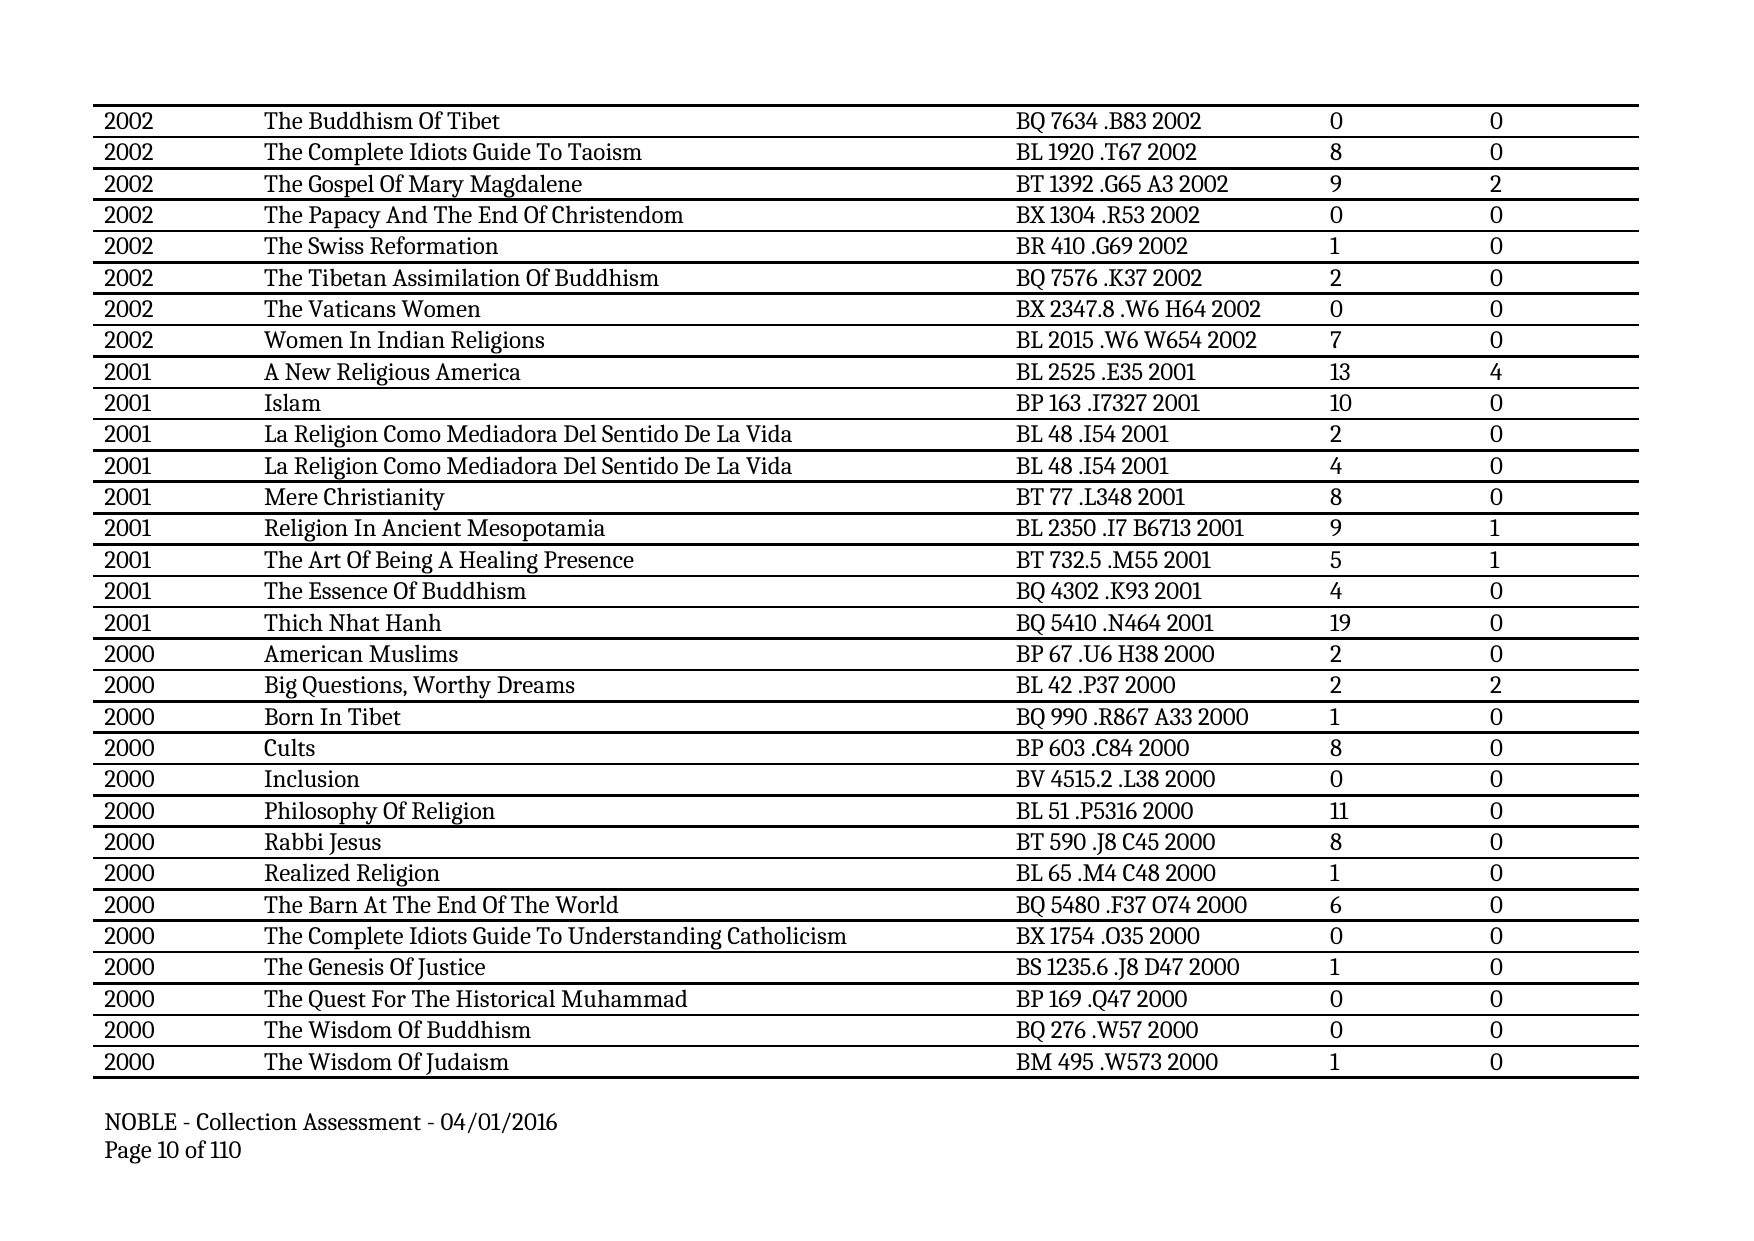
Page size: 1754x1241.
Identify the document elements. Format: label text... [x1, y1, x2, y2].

table_cell 2000 [93, 765, 253, 794]
table_cell 2000 [93, 891, 253, 919]
table_cell 2001 [93, 577, 253, 606]
table_cell BL 1920 .T67 2002 [999, 138, 1319, 167]
table_cell 0 [1479, 232, 1638, 261]
table_cell La Religion Como Mediadora Del Sentido De La Vida [253, 420, 999, 449]
table_cell 9 [1319, 170, 1478, 198]
table_cell BS 1235.6 .J8 D47 2000 [999, 953, 1319, 982]
table_cell 2000 [93, 671, 253, 700]
table_cell 0 [1479, 107, 1638, 136]
table_cell 2002 [93, 295, 253, 324]
table_cell 0 [1479, 922, 1638, 951]
table_cell BL 2525 .E35 2001 [999, 358, 1319, 386]
table_cell 4 [1319, 577, 1478, 606]
table_cell 6 [1319, 891, 1478, 919]
table_cell BQ 5410 .N464 2001 [999, 608, 1319, 637]
table_cell 2001 [93, 358, 253, 386]
table_cell 1 [1319, 703, 1478, 731]
table_cell 2 [1319, 671, 1478, 700]
table_cell 8 [1319, 138, 1478, 167]
table_cell 2000 [93, 985, 253, 1013]
table_cell BQ 7576 .K37 2002 [999, 264, 1319, 292]
table_cell The Gospel Of Mary Magdalene [253, 170, 999, 198]
table_cell The Wisdom Of Buddhism [253, 1016, 999, 1045]
table_cell 0 [1479, 797, 1638, 825]
table_cell 2 [1319, 264, 1478, 292]
table_cell 2002 [93, 170, 253, 198]
table_cell BQ 990 .R867 A33 2000 [999, 703, 1319, 731]
table_cell The Buddhism Of Tibet [253, 107, 999, 136]
table_cell 10 [1319, 389, 1478, 418]
table_cell 2002 [93, 107, 253, 136]
table_cell 0 [1479, 264, 1638, 292]
table_cell 19 [1319, 608, 1478, 637]
table_cell The Complete Idiots Guide To Taoism [253, 138, 999, 167]
table_cell 0 [1319, 295, 1478, 324]
table_cell Thich Nhat Hanh [253, 608, 999, 637]
table_cell 4 [1479, 358, 1638, 386]
table_cell The Art Of Being A Healing Presence [253, 546, 999, 574]
table_cell 2 [1319, 640, 1478, 668]
table_cell 5 [1319, 546, 1478, 574]
table_cell BX 2347.8 .W6 H64 2002 [999, 295, 1319, 324]
table_cell 0 [1479, 389, 1638, 418]
table_cell 0 [1479, 703, 1638, 731]
table_cell 1 [1319, 859, 1478, 888]
table_cell The Wisdom Of Judaism [253, 1047, 999, 1076]
table_cell 2000 [93, 828, 253, 857]
table_cell BL 65 .M4 C48 2000 [999, 859, 1319, 888]
table_cell 2001 [93, 389, 253, 418]
table_cell 0 [1479, 859, 1638, 888]
table_cell 0 [1319, 985, 1478, 1013]
table_cell Realized Religion [253, 859, 999, 888]
table_cell BT 732.5 .M55 2001 [999, 546, 1319, 574]
table_cell BX 1304 .R53 2002 [999, 201, 1319, 229]
table_cell 1 [1479, 546, 1638, 574]
table_cell A New Religious America [253, 358, 999, 386]
table_cell Philosophy Of Religion [253, 797, 999, 825]
table_cell BP 169 .Q47 2000 [999, 985, 1319, 1013]
table_cell 2000 [93, 703, 253, 731]
table_cell 0 [1479, 734, 1638, 763]
table_cell Inclusion [253, 765, 999, 794]
table_cell 2 [1479, 671, 1638, 700]
table_cell 1 [1319, 232, 1478, 261]
table_cell BT 1392 .G65 A3 2002 [999, 170, 1319, 198]
table_cell 2001 [93, 608, 253, 637]
table_cell The Swiss Reformation [253, 232, 999, 261]
table_cell 2001 [93, 483, 253, 512]
table_cell 0 [1479, 608, 1638, 637]
table_cell BT 77 .L348 2001 [999, 483, 1319, 512]
table_cell BQ 276 .W57 2000 [999, 1016, 1319, 1045]
table_cell Mere Christianity [253, 483, 999, 512]
table_cell 0 [1319, 765, 1478, 794]
table_cell 1 [1479, 515, 1638, 543]
table_cell BP 163 .I7327 2001 [999, 389, 1319, 418]
table_cell 0 [1479, 891, 1638, 919]
table_cell The Vaticans Women [253, 295, 999, 324]
table_cell BM 495 .W573 2000 [999, 1047, 1319, 1076]
table_cell 2000 [93, 859, 253, 888]
table_cell 2 [1479, 170, 1638, 198]
table_cell BL 42 .P37 2000 [999, 671, 1319, 700]
table_cell 2000 [93, 922, 253, 951]
table_cell The Genesis Of Justice [253, 953, 999, 982]
table_cell 0 [1479, 138, 1638, 167]
table_cell 0 [1319, 922, 1478, 951]
table_cell 2001 [93, 452, 253, 480]
table_cell 0 [1479, 483, 1638, 512]
table_cell 2000 [93, 797, 253, 825]
table_cell 0 [1479, 420, 1638, 449]
table_cell The Quest For The Historical Muhammad [253, 985, 999, 1013]
table_cell The Complete Idiots Guide To Understanding Catholicism [253, 922, 999, 951]
table_cell Women In Indian Religions [253, 326, 999, 355]
table_cell BT 590 .J8 C45 2000 [999, 828, 1319, 857]
table_cell BR 410 .G69 2002 [999, 232, 1319, 261]
table_cell BV 4515.2 .L38 2000 [999, 765, 1319, 794]
table_cell Big Questions, Worthy Dreams [253, 671, 999, 700]
table_cell 0 [1319, 107, 1478, 136]
table_cell 2002 [93, 201, 253, 229]
table_cell 2002 [93, 232, 253, 261]
table_cell 0 [1479, 828, 1638, 857]
table_cell 9 [1319, 515, 1478, 543]
table_cell 2001 [93, 515, 253, 543]
table_cell 4 [1319, 452, 1478, 480]
table_cell 2000 [93, 640, 253, 668]
table_cell 2000 [93, 1016, 253, 1045]
table_cell 0 [1319, 201, 1478, 229]
table_cell BX 1754 .O35 2000 [999, 922, 1319, 951]
table_cell 8 [1319, 734, 1478, 763]
table_cell The Papacy And The End Of Christendom [253, 201, 999, 229]
table_cell 2000 [93, 953, 253, 982]
table_cell 0 [1479, 765, 1638, 794]
table_cell BL 48 .I54 2001 [999, 420, 1319, 449]
table_cell 1 [1319, 1047, 1478, 1076]
table_cell 0 [1479, 985, 1638, 1013]
table_cell 8 [1319, 828, 1478, 857]
table_cell The Essence Of Buddhism [253, 577, 999, 606]
table_cell 2001 [93, 420, 253, 449]
table_cell BQ 7634 .B83 2002 [999, 107, 1319, 136]
table_cell 11 [1319, 797, 1478, 825]
table_cell 2002 [93, 138, 253, 167]
table_cell 2000 [93, 1047, 253, 1076]
table_cell BQ 5480 .F37 O74 2000 [999, 891, 1319, 919]
table_cell 0 [1479, 640, 1638, 668]
table_cell BL 2015 .W6 W654 2002 [999, 326, 1319, 355]
table_cell 7 [1319, 326, 1478, 355]
table_cell The Tibetan Assimilation Of Buddhism [253, 264, 999, 292]
table_cell 2002 [93, 326, 253, 355]
table_cell La Religion Como Mediadora Del Sentido De La Vida [253, 452, 999, 480]
table_cell Rabbi Jesus [253, 828, 999, 857]
table_cell 0 [1479, 1047, 1638, 1076]
table_cell The Barn At The End Of The World [253, 891, 999, 919]
table_cell 8 [1319, 483, 1478, 512]
table_cell 0 [1479, 326, 1638, 355]
table_cell BQ 4302 .K93 2001 [999, 577, 1319, 606]
table_cell BP 67 .U6 H38 2000 [999, 640, 1319, 668]
table_cell BP 603 .C84 2000 [999, 734, 1319, 763]
table_cell BL 51 .P5316 2000 [999, 797, 1319, 825]
table_cell 0 [1479, 452, 1638, 480]
table_cell Religion In Ancient Mesopotamia [253, 515, 999, 543]
table_cell 0 [1479, 1016, 1638, 1045]
table_cell 0 [1479, 577, 1638, 606]
table_cell 0 [1479, 295, 1638, 324]
table_cell 2000 [93, 734, 253, 763]
table_cell 2 [1319, 420, 1478, 449]
table_cell 2002 [93, 264, 253, 292]
table_cell 13 [1319, 358, 1478, 386]
table_cell American Muslims [253, 640, 999, 668]
table_cell BL 2350 .I7 B6713 2001 [999, 515, 1319, 543]
table_cell 2001 [93, 546, 253, 574]
table_cell 0 [1479, 201, 1638, 229]
table_cell Islam [253, 389, 999, 418]
table_cell Cults [253, 734, 999, 763]
table_cell 0 [1319, 1016, 1478, 1045]
table_cell Born In Tibet [253, 703, 999, 731]
table_cell 1 [1319, 953, 1478, 982]
table_cell 0 [1479, 953, 1638, 982]
table_cell BL 48 .I54 2001 [999, 452, 1319, 480]
